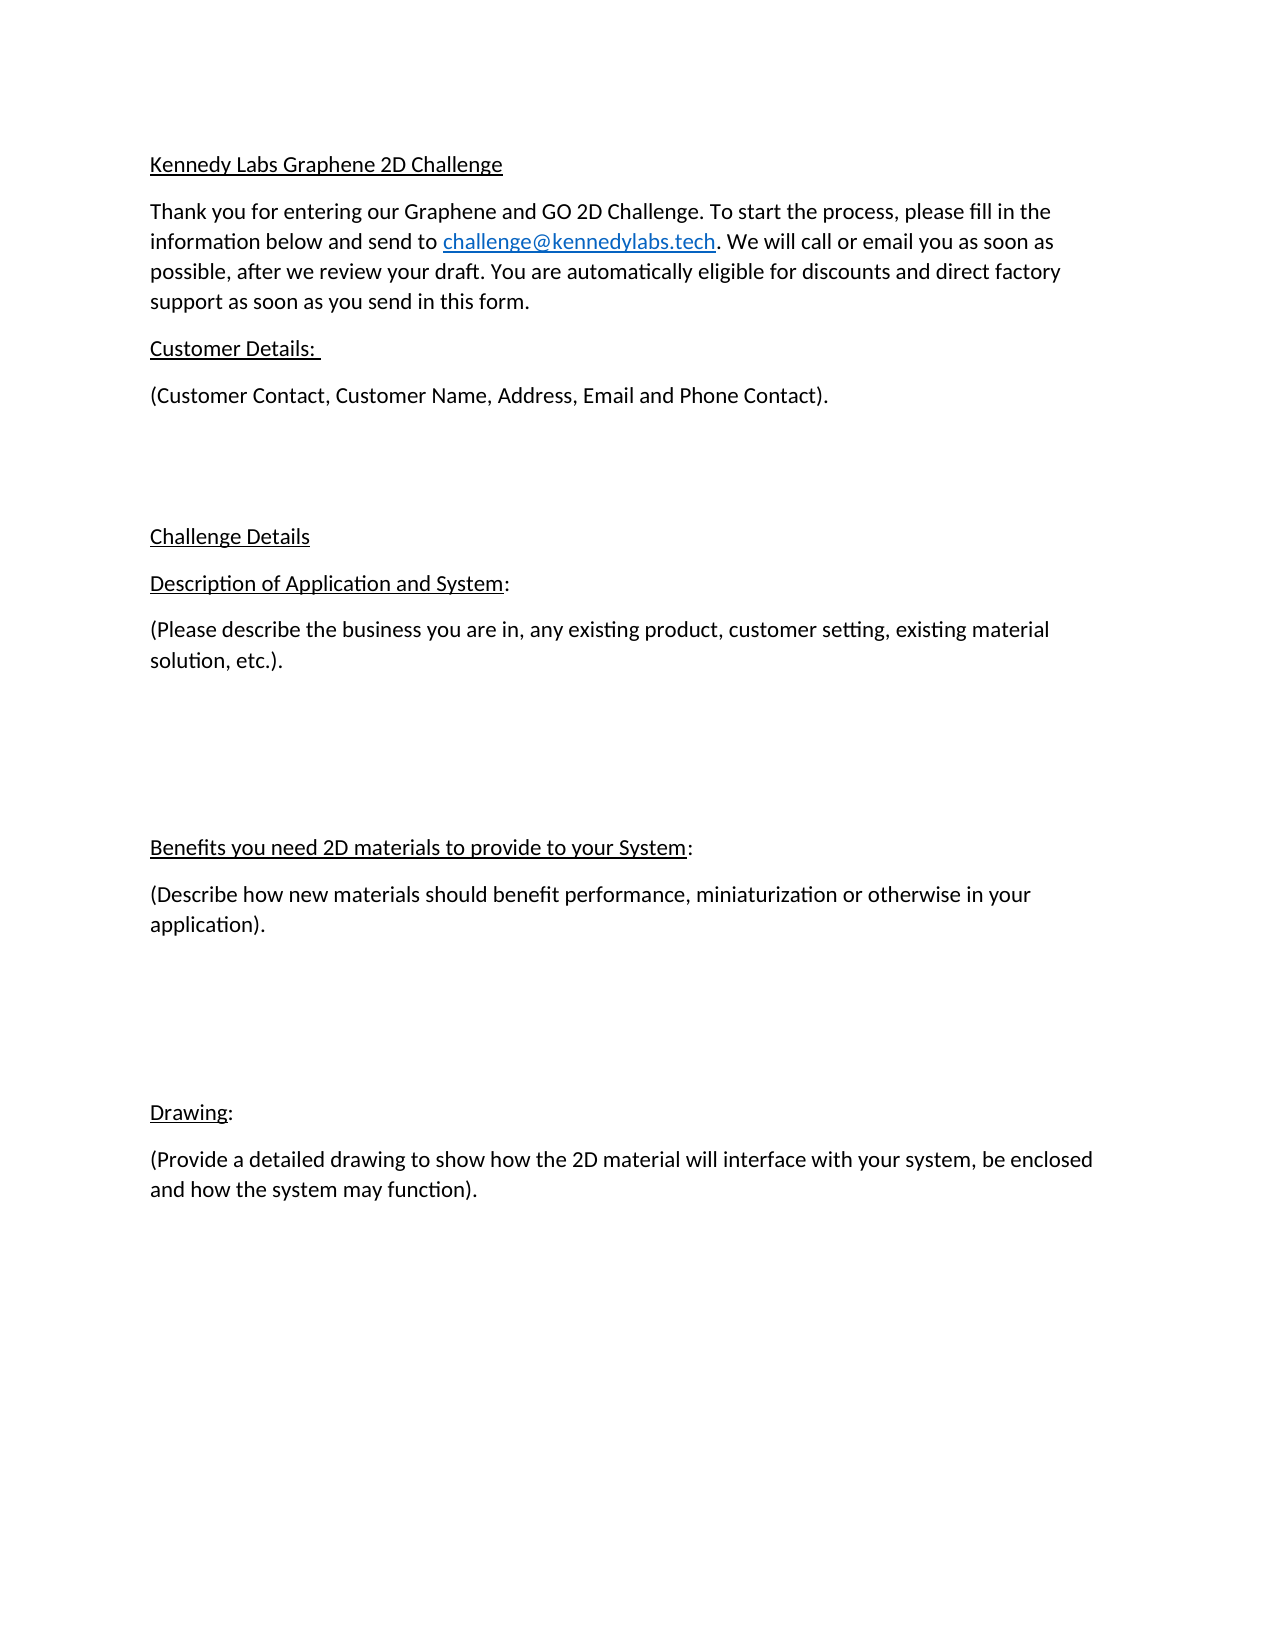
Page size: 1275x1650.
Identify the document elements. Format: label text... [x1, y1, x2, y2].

text (Please describe the business you are in, any existing product, customer setting, existing material solution, etc.). [150, 616, 1125, 674]
text Description of Application and System: [150, 569, 1125, 597]
text Benefits you need 2D materials to provide to your System: [150, 833, 1125, 861]
text Kennedy Labs Graphene 2D Challenge [150, 150, 1125, 178]
text Customer Details: [150, 334, 1125, 362]
text Thank you for entering our Graphene and GO 2D Challenge. To start the process, please fill in the information below and send to challenge@kennedylabs.tech. We will call or email you as soon as possible, after we review your draft. You are automatically eligible for discounts and direct factory support as soon as you send in this form. [150, 197, 1125, 316]
text (Customer Contact, Customer Name, Address, Email and Phone Contact). [150, 381, 1125, 409]
text Challenge Details [150, 522, 1125, 550]
text Drawing: [150, 1098, 1125, 1126]
text (Provide a detailed drawing to show how the 2D material will interface with your system, be enclosed and how the system may function). [150, 1145, 1125, 1203]
text (Describe how new materials should benefit performance, miniaturization or otherwise in your application). [150, 880, 1125, 938]
